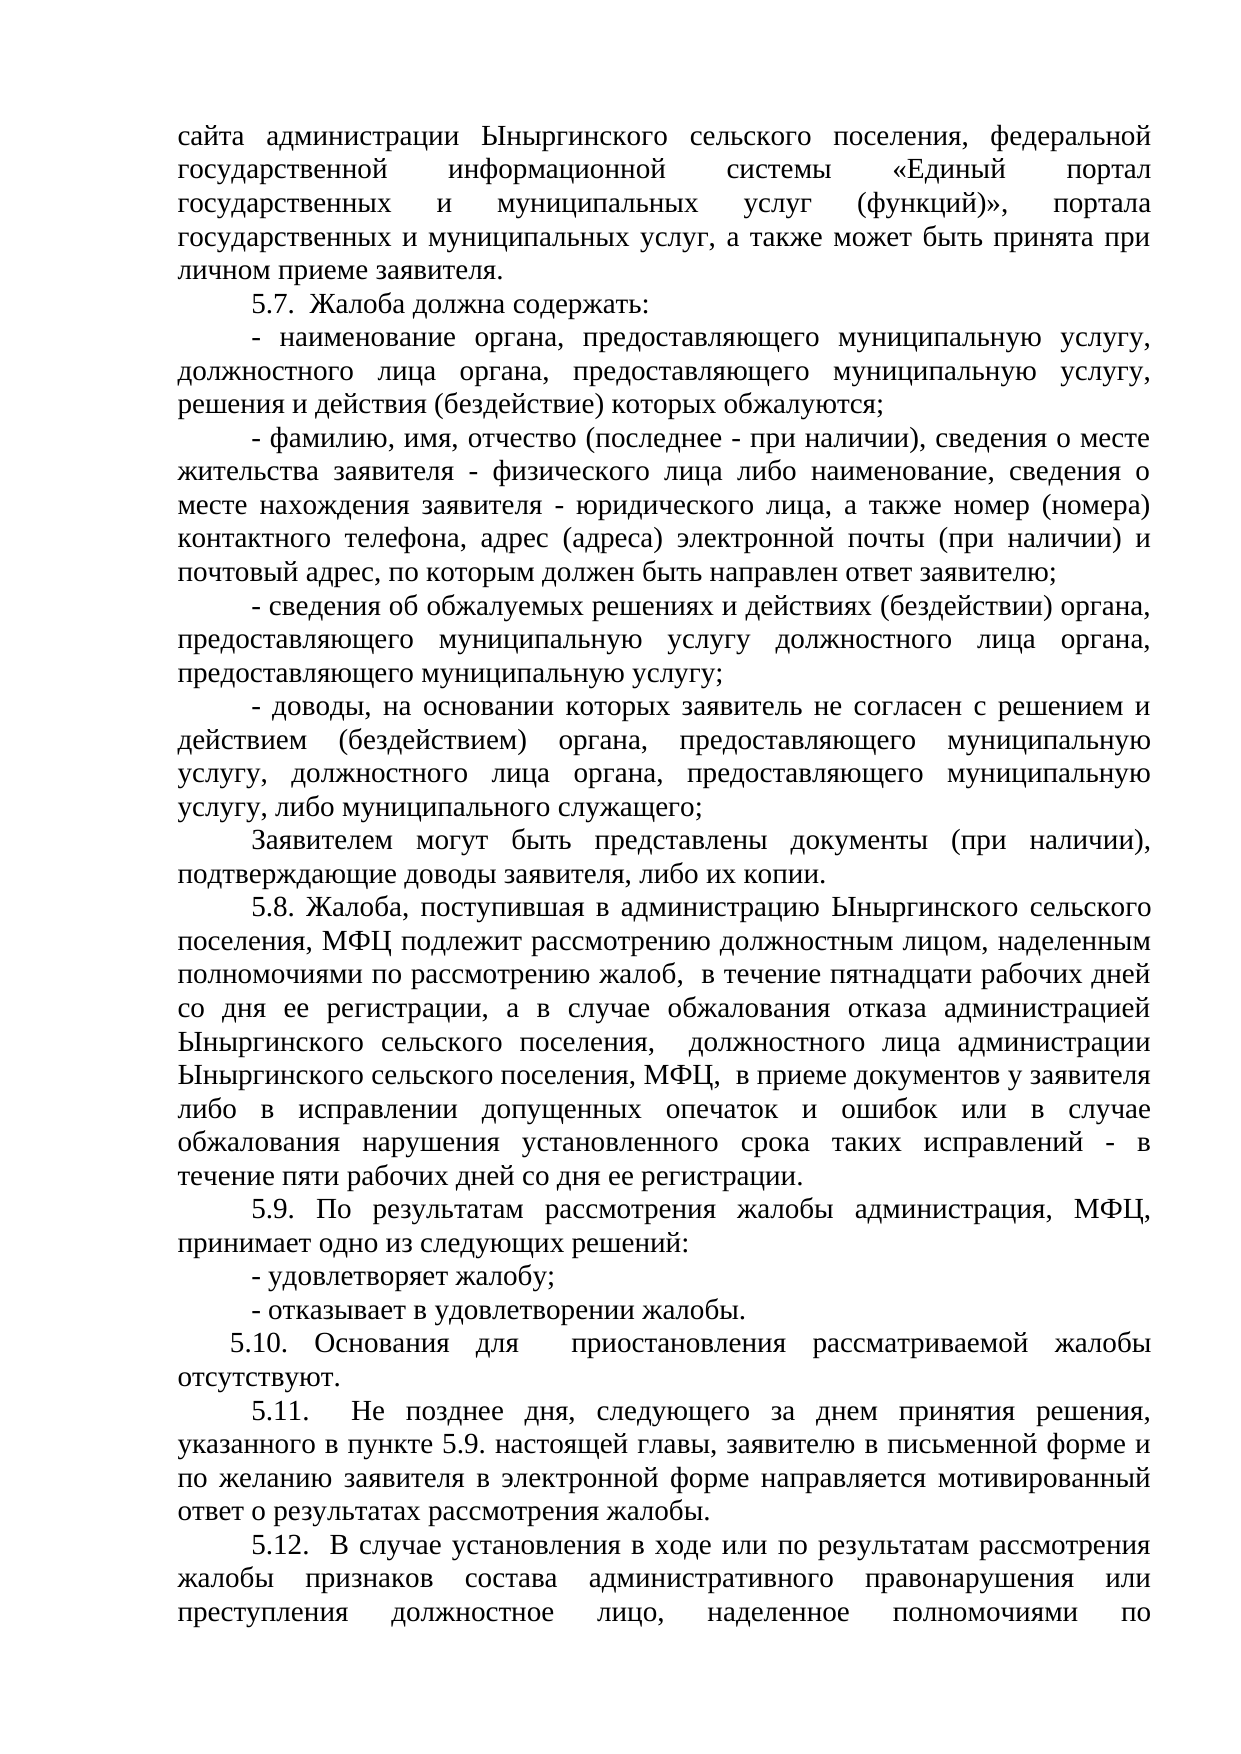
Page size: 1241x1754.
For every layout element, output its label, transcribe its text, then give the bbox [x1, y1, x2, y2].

text 5.9. По результатам рассмотрения жалобы администрация, МФЦ, принимает одно из следующих решений: [177, 1191, 1152, 1258]
text 5.7. Жалоба должна содержать: [177, 286, 1152, 319]
text - отказывает в удовлетворении жалобы. [177, 1292, 1152, 1326]
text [177, 1527, 1152, 1627]
text 5.11. Не позднее дня, следующего за днем принятия решения, указанного в пункте 5.9. настоящей главы, заявителю в письменной форме и по желанию заявителя в электронной форме направляется мотивированный ответ о результатах рассмотрения жалобы. [177, 1393, 1152, 1527]
text 5.10. Основания для приостановления рассматриваемой жалобы отсутствуют. [177, 1326, 1152, 1393]
text - удовлетворяет жалобу; [177, 1258, 1152, 1292]
text - наименование органа, предоставляющего муниципальную услугу, должностного лица органа, предоставляющего муниципальную услугу, решения и действия (бездействие) которых обжалуются; [177, 319, 1152, 420]
text Заявителем могут быть представлены документы (при наличии), подтверждающие доводы заявителя, либо их копии. [177, 822, 1152, 889]
text - сведения об обжалуемых решениях и действиях (бездействии) органа, предоставляющего муниципальную услугу должностного лица органа, предоставляющего муниципальную услугу; [177, 588, 1152, 688]
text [177, 118, 1152, 286]
text - фамилию, имя, отчество (последнее - при наличии), сведения о месте жительства заявителя - физического лица либо наименование, сведения о месте нахождения заявителя - юридического лица, а также номер (номера) контактного телефона, адрес (адреса) электронной почты (при наличии) и почтовый адрес, по которым должен быть направлен ответ заявителю; [177, 420, 1152, 588]
text - доводы, на основании которых заявитель не согласен с решением и действием (бездействием) органа, предоставляющего муниципальную услугу, должностного лица органа, предоставляющего муниципальную услугу, либо муниципального служащего; [177, 688, 1152, 822]
text 5.8. Жалоба, поступившая в администрацию Ыныргинского сельского поселения, МФЦ подлежит рассмотрению должностным лицом, наделенным полномочиями по рассмотрению жалоб, в течение пятнадцати рабочих дней со дня ее регистрации, а в случае обжалования отказа администрацией Ыныргинского сельского поселения, должностного лица администрации Ыныргинского сельского поселения, МФЦ, в приеме документов у заявителя либо в исправлении допущенных опечаток и ошибок или в случае обжалования нарушения установленного срока таких исправлений - в течение пяти рабочих дней со дня ее регистрации. [177, 889, 1152, 1191]
